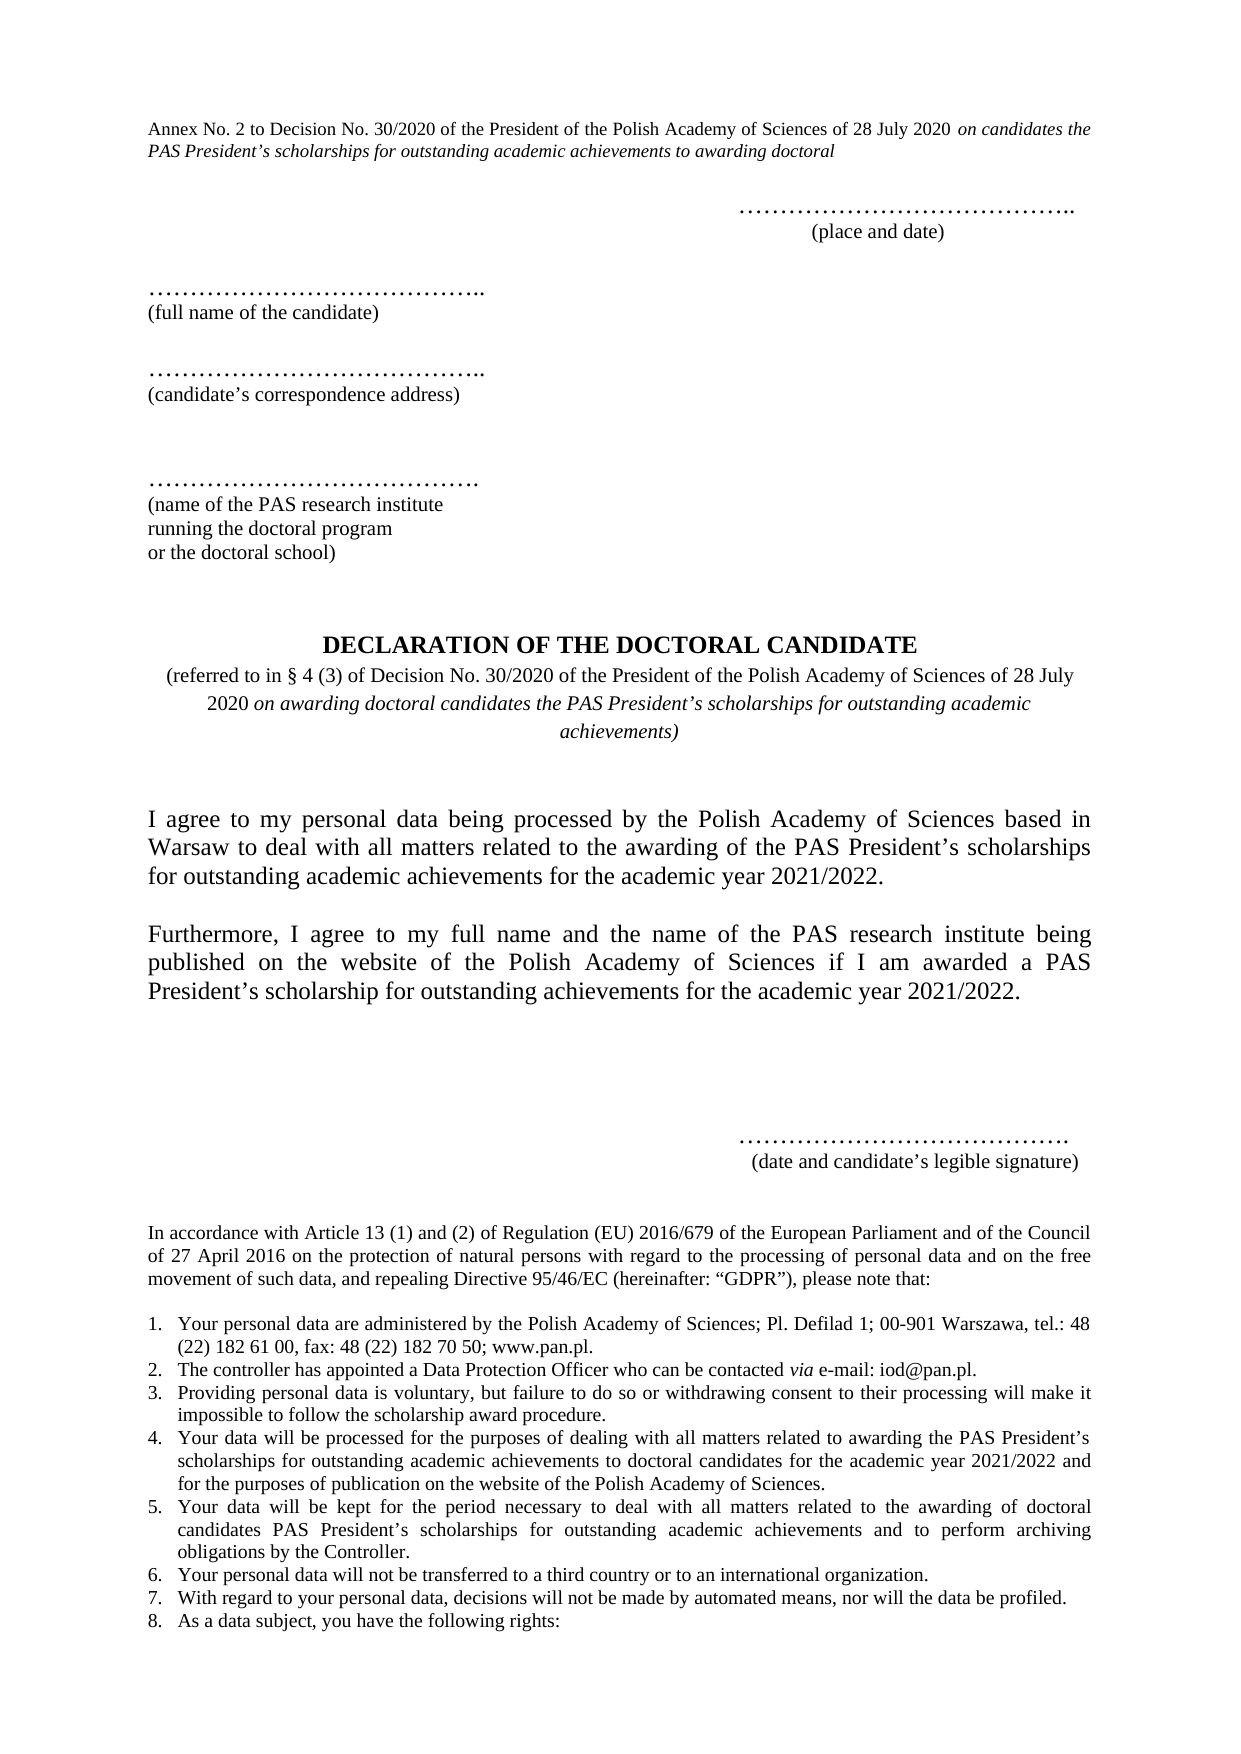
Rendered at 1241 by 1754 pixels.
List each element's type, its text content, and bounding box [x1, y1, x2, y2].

text ………………………………….. [148, 190, 1092, 219]
text (place and date) [148, 219, 1092, 243]
text Furthermore, I agree to my full name and the name of the PAS research institute being published on the website of the Polish Academy of Sciences if I am awarded a PAS President’s scholarship for outstanding achievements for the academic year 2021/2022. [148, 919, 1092, 1005]
text Annex No. 2 to Decision No. 30/2020 of the President of the Polish Academy of Sciences of 28 July 2020 on candidates the PAS President’s scholarships for outstanding academic achievements to awarding doctoral [148, 118, 1092, 161]
list Your data will be kept for the period necessary to deal with all matters related to the awarding of doctoral candidates PAS President’s scholarships for outstanding academic achievements and to perform archiving obligations by the Controller. [148, 1495, 1092, 1563]
text DECLARATION OF THE DOCTORAL CANDIDATE [148, 630, 1092, 659]
text (full name of the candidate) [148, 300, 1092, 324]
text (name of the PAS research institute [148, 492, 1092, 516]
text …………………………………. [148, 463, 1092, 492]
text (candidate’s correspondence address) [148, 382, 1092, 406]
list Providing personal data is voluntary, but failure to do so or withdrawing consent to their processing will make it impossible to follow the scholarship award procedure. [148, 1381, 1092, 1426]
text I agree to my personal data being processed by the Polish Academy of Sciences based in Warsaw to deal with all matters related to the awarding of the PAS President’s scholarships for outstanding academic achievements for the academic year 2021/2022. [148, 804, 1092, 890]
list With regard to your personal data, decisions will not be made by automated means, nor will the data be profiled. [148, 1586, 1092, 1609]
text (referred to in § 4 (3) of Decision No. 30/2020 of the President of the Polish Academy of Sciences of 28 July 2020 on awarding doctoral candidates the PAS President’s scholarships for outstanding academic achievements) [148, 663, 1092, 743]
text ………………………………….. [148, 353, 1092, 382]
text …………………………………. [148, 1120, 1092, 1149]
text or the doctoral school) [148, 540, 1092, 564]
list Your data will be processed for the purposes of dealing with all matters related to awarding the PAS President’s scholarships for outstanding academic achievements to doctoral candidates for the academic year 2021/2022 and for the purposes of publication on the website of the Polish Academy of Sciences. [148, 1426, 1092, 1495]
text (date and candidate’s legible signature) [738, 1149, 1092, 1173]
text ………………………………….. [148, 272, 1092, 300]
list The controller has appointed a Data Protection Officer who can be contacted via e-mail: iod@pan.pl. [148, 1358, 1092, 1381]
text In accordance with Article 13 (1) and (2) of Regulation (EU) 2016/679 of the European Parliament and of the Council of 27 April 2016 on the protection of natural persons with regard to the processing of personal data and on the free movement of such data, and repealing Directive 95/46/EC (hereinafter: “GDPR”), please note that: [148, 1221, 1092, 1289]
list Your personal data are administered by the Polish Academy of Sciences; Pl. Defilad 1; 00-901 Warszawa, tel.: 48 (22) 182 61 00, fax: 48 (22) 182 70 50; www.pan.pl. [148, 1312, 1092, 1358]
list As a data subject, you have the following rights: [148, 1609, 1092, 1632]
text running the doctoral program [148, 516, 1092, 540]
list Your personal data will not be transferred to a third country or to an international organization. [148, 1563, 1092, 1586]
